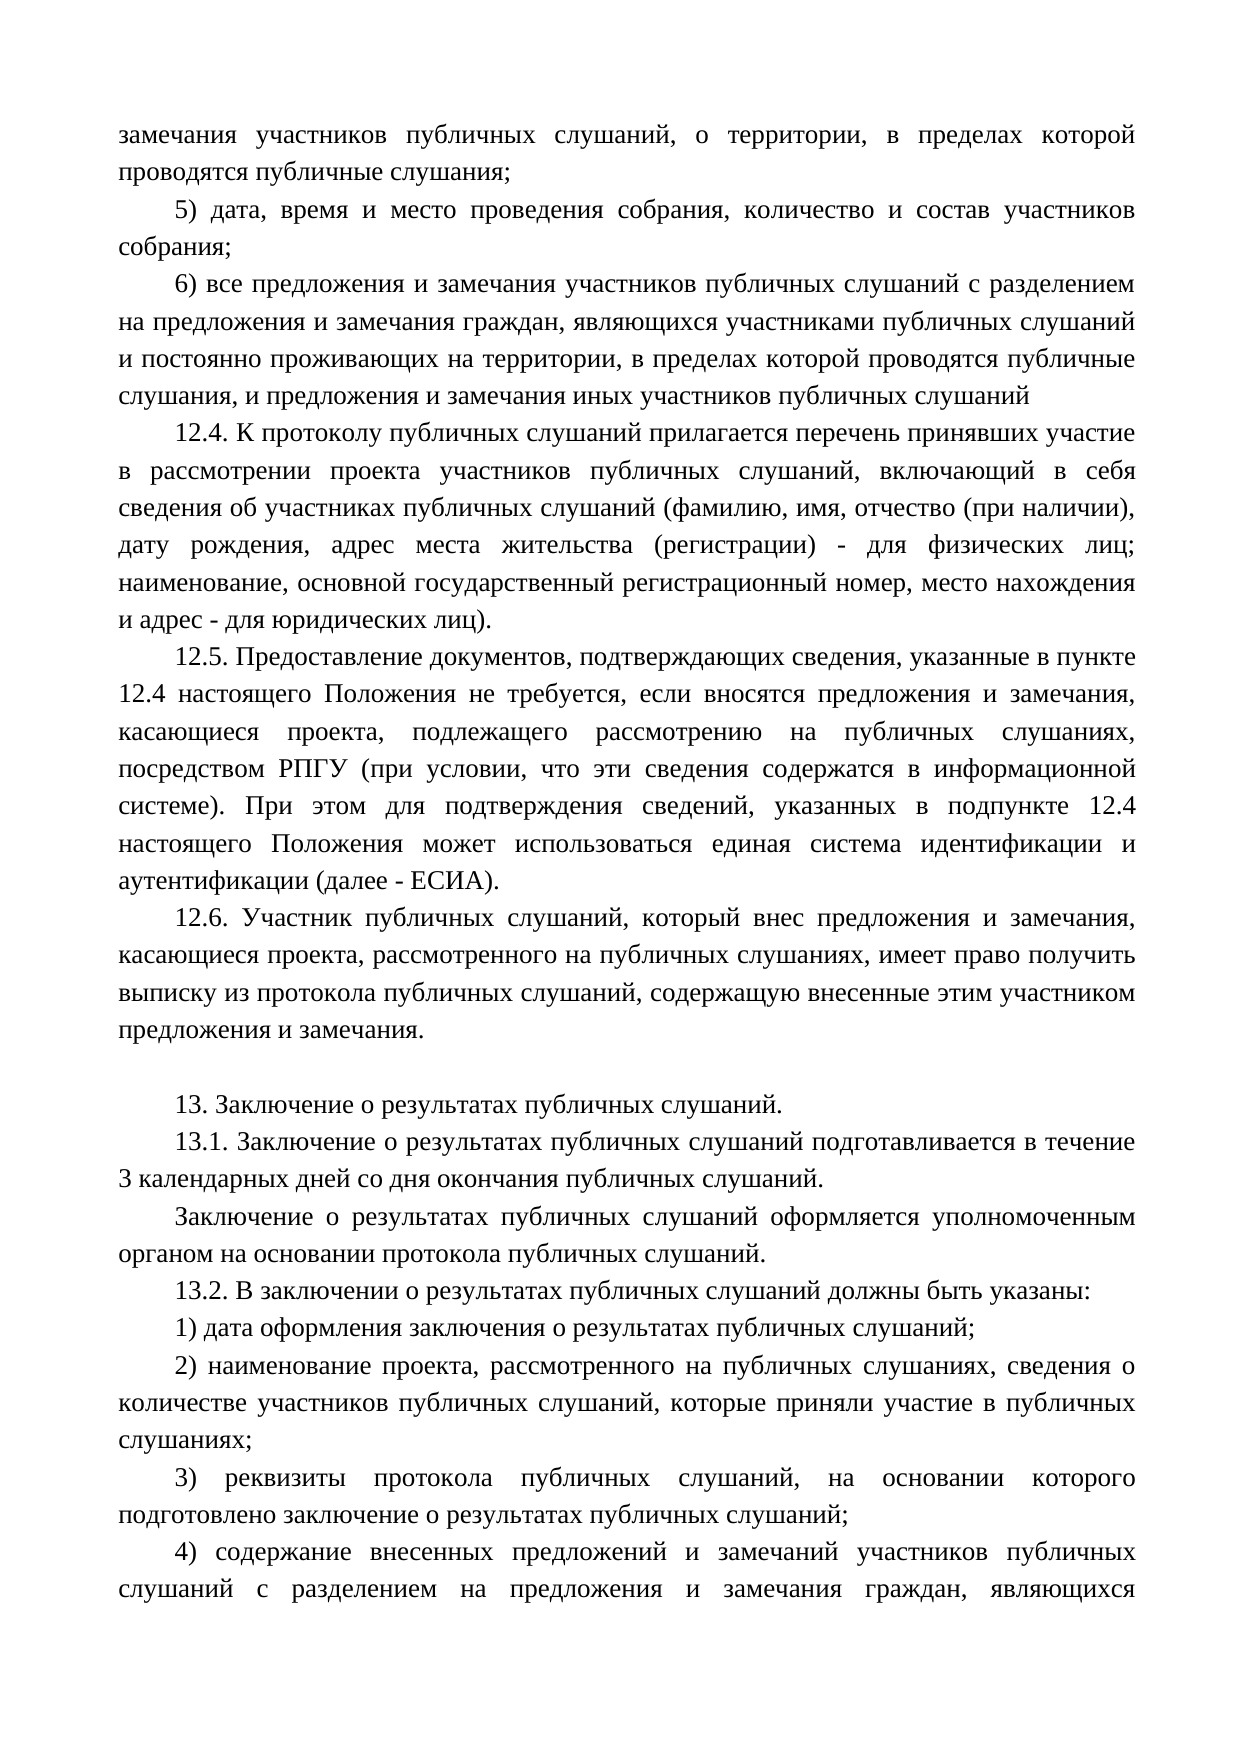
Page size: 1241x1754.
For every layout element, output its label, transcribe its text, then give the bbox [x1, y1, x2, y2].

text 3) реквизиты протокола публичных слушаний, на основании которого подготовлено заключение о результатах публичных слушаний; [118, 1461, 1137, 1529]
text 13. Заключение о результатах публичных слушаний. [118, 1088, 1137, 1119]
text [118, 1535, 1137, 1604]
text 12.4. К протоколу публичных слушаний прилагается перечень принявших участие в рассмотрении проекта участников публичных слушаний, включающий в себя сведения об участниках публичных слушаний (фамилию, имя, отчество (при наличии), дату рождения, адрес места жительства (регистрации) - для физических лиц; наименование, основной государственный регистрационный номер, место нахождения и адрес - для юридических лиц). [118, 416, 1137, 634]
text 6) все предложения и замечания участников публичных слушаний с разделением на предложения и замечания граждан, являющихся участниками публичных слушаний и постоянно проживающих на территории, в пределах которой проводятся публичные слушания, и предложения и замечания иных участников публичных слушаний [118, 267, 1137, 410]
text 2) наименование проекта, рассмотренного на публичных слушаниях, сведения о количестве участников публичных слушаний, которые приняли участие в публичных слушаниях; [118, 1349, 1137, 1454]
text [118, 118, 1137, 187]
text 12.6. Участник публичных слушаний, который внес предложения и замечания, касающиеся проекта, рассмотренного на публичных слушаниях, имеет право получить выписку из протокола публичных слушаний, содержащую внесенные этим участником предложения и замечания. [118, 901, 1137, 1044]
text 13.1. Заключение о результатах публичных слушаний подготавливается в течение 3 календарных дней со дня окончания публичных слушаний. [118, 1125, 1137, 1193]
text 5) дата, время и место проведения собрания, количество и состав участников собрания; [118, 193, 1137, 261]
text Заключение о результатах публичных слушаний оформляется уполномоченным органом на основании протокола публичных слушаний. [118, 1199, 1137, 1268]
text 1) дата оформления заключения о результатах публичных слушаний; [118, 1311, 1137, 1343]
text 13.2. В заключении о результатах публичных слушаний должны быть указаны: [118, 1274, 1137, 1305]
text 12.5. Предоставление документов, подтверждающих сведения, указанные в пункте 12.4 настоящего Положения не требуется, если вносятся предложения и замечания, касающиеся проекта, подлежащего рассмотрению на публичных слушаниях, посредством РПГУ (при условии, что эти сведения содержатся в информационной системе). При этом для подтверждения сведений, указанных в подпункте 12.4 настоящего Положения может использоваться единая система идентификации и аутентификации (далее - ЕСИА). [118, 640, 1137, 895]
